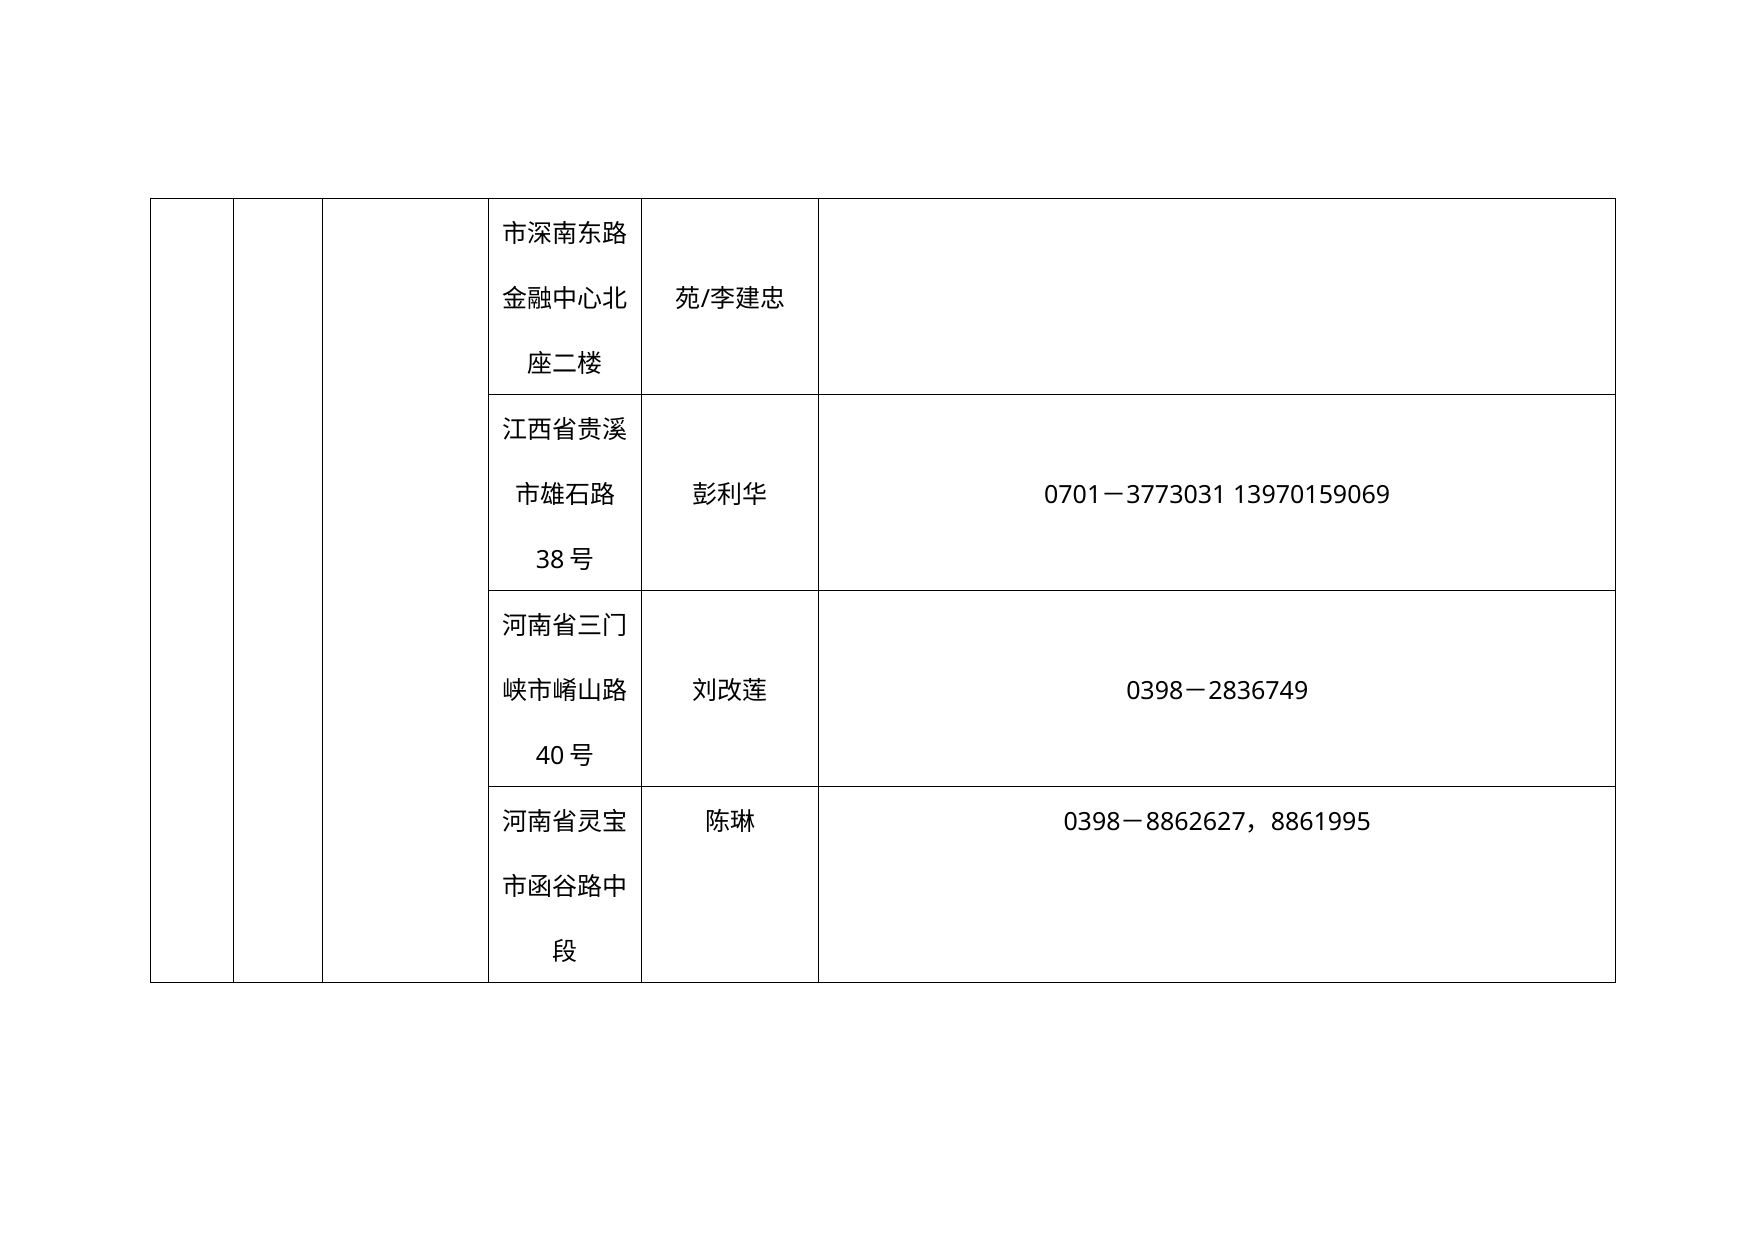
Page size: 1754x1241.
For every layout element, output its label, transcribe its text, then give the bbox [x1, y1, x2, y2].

table_cell 0398－2836749 [819, 591, 1615, 786]
table_cell 章仕标/李碧苑/李建忠 [642, 199, 818, 394]
table_cell 彭利华 [642, 395, 818, 590]
table_cell 河南省三门峡市崤山路40号 [489, 591, 641, 786]
table_cell 刘改莲 [642, 591, 818, 786]
table_cell 0701－3773031 13970159069 [819, 395, 1615, 590]
table_cell 陈琳 [642, 787, 818, 982]
table_cell 河南省灵宝市函谷路中段 [489, 787, 641, 982]
table_cell 0398－8862627，8861995 [819, 787, 1615, 982]
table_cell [819, 199, 1615, 394]
table_cell 江西省贵溪市雄石路38号 [489, 395, 641, 590]
table_cell 广东省深圳市深南东路金融中心北座二楼 [489, 199, 641, 394]
